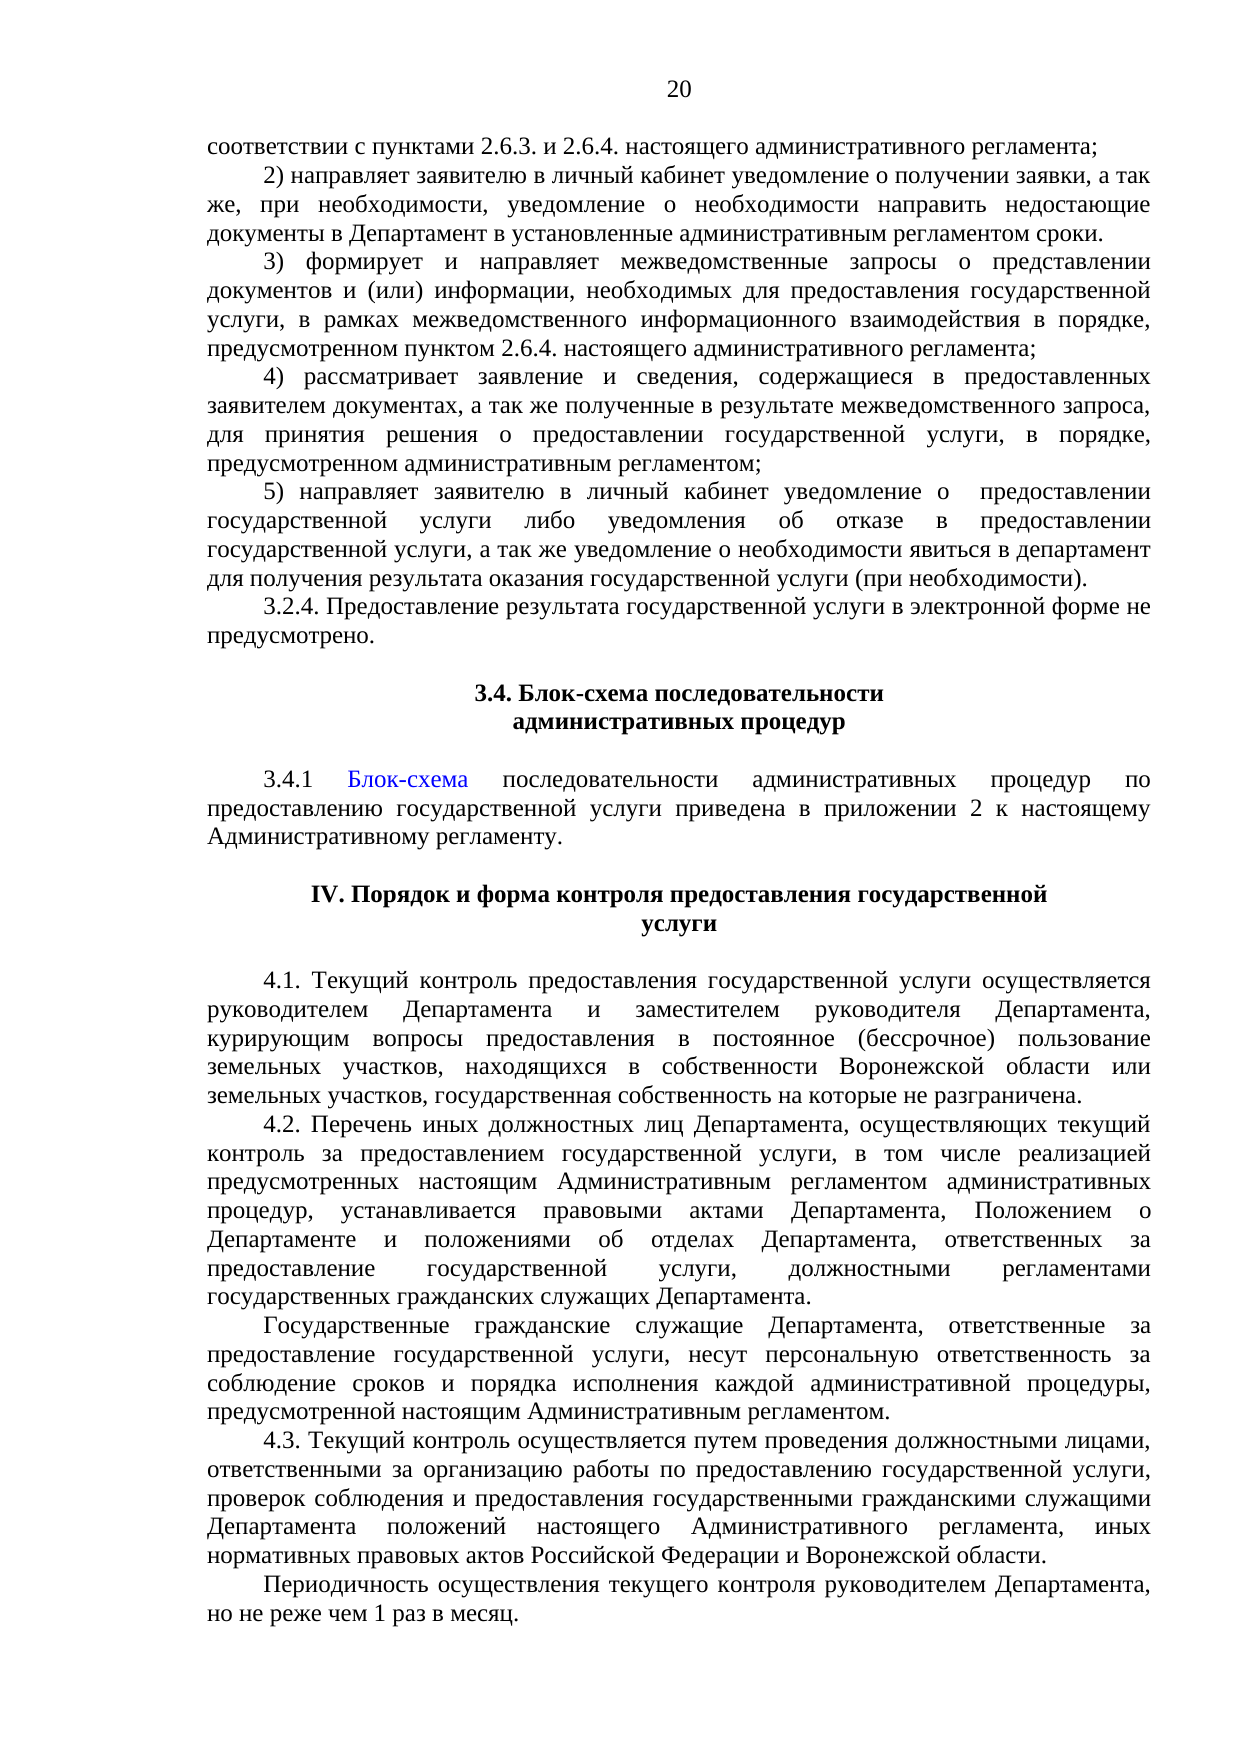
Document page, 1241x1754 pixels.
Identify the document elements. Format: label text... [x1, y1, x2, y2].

text 4.3. Текущий контроль осуществляется путем проведения должностными лицами, ответственными за организацию работы по предоставлению государственной услуги, проверок соблюдения и предоставления государственными гражданскими служащими Департамента положений настоящего Административного регламента, иных нормативных правовых актов Российской Федерации и Воронежской области. [207, 1425, 1152, 1569]
text 5) направляет заявителю в личный кабинет уведомление о предоставлении государственной услуги либо уведомления об отказе в предоставлении государственной услуги, а так же уведомление о необходимости явиться в департамент для получения результата оказания государственной услуги (при необходимости). [207, 476, 1152, 591]
text 3) формирует и направляет межведомственные запросы о представлении документов и (или) информации, необходимых для предоставления государственной услуги, в рамках межведомственного информационного взаимодействия в порядке, предусмотренном пунктом 2.6.4. настоящего административного регламента; [207, 246, 1152, 361]
text 2) направляет заявителю в личный кабинет уведомление о получении заявки, а так же, при необходимости, уведомление о необходимости направить недостающие документы в Департамент в установленные административным регламентом сроки. [207, 160, 1152, 246]
text услуги [207, 908, 1152, 936]
text Государственные гражданские служащие Департамента, ответственные за предоставление государственной услуги, несут персональную ответственность за соблюдение сроков и порядка исполнения каждой административной процедуры, предусмотренной настоящим Административным регламентом. [207, 1310, 1152, 1425]
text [207, 131, 1152, 160]
text Периодичность осуществления текущего контроля руководителем Департамента, но не реже чем 1 раз в месяц. [207, 1569, 1152, 1626]
text административных процедур [207, 706, 1152, 735]
text 4.1. Текущий контроль предоставления государственной услуги осуществляется руководителем Департамента и заместителем руководителя Департамента, курирующим вопросы предоставления в постоянное (бессрочное) пользование земельных участков, находящихся в собственности Воронежской области или земельных участков, государственная собственность на которые не разграничена. [207, 965, 1152, 1109]
text 3.4.1 Блок-схема последовательности административных процедур по предоставлению государственной услуги приведена в приложении 2 к настоящему Административному регламенту. [207, 764, 1152, 850]
text 3.4. Блок-схема последовательности [207, 678, 1152, 706]
text 3.2.4. Предоставление результата государственной услуги в электронной форме не предусмотрено. [207, 591, 1152, 649]
text 4.2. Перечень иных должностных лиц Департамента, осуществляющих текущий контроль за предоставлением государственной услуги, в том числе реализацией предусмотренных настоящим Административным регламентом административных процедур, устанавливается правовыми актами Департамента, Положением о Департаменте и положениями об отделах Департамента, ответственных за предоставление государственной услуги, должностными регламентами государственных гражданских служащих Департамента. [207, 1109, 1152, 1310]
text 4) рассматривает заявление и сведения, содержащиеся в предоставленных заявителем документах, а так же полученные в результате межведомственного запроса, для принятия решения о предоставлении государственной услуги, в порядке, предусмотренном административным регламентом; [207, 361, 1152, 476]
text IV. Порядок и форма контроля предоставления государственной [207, 879, 1152, 908]
